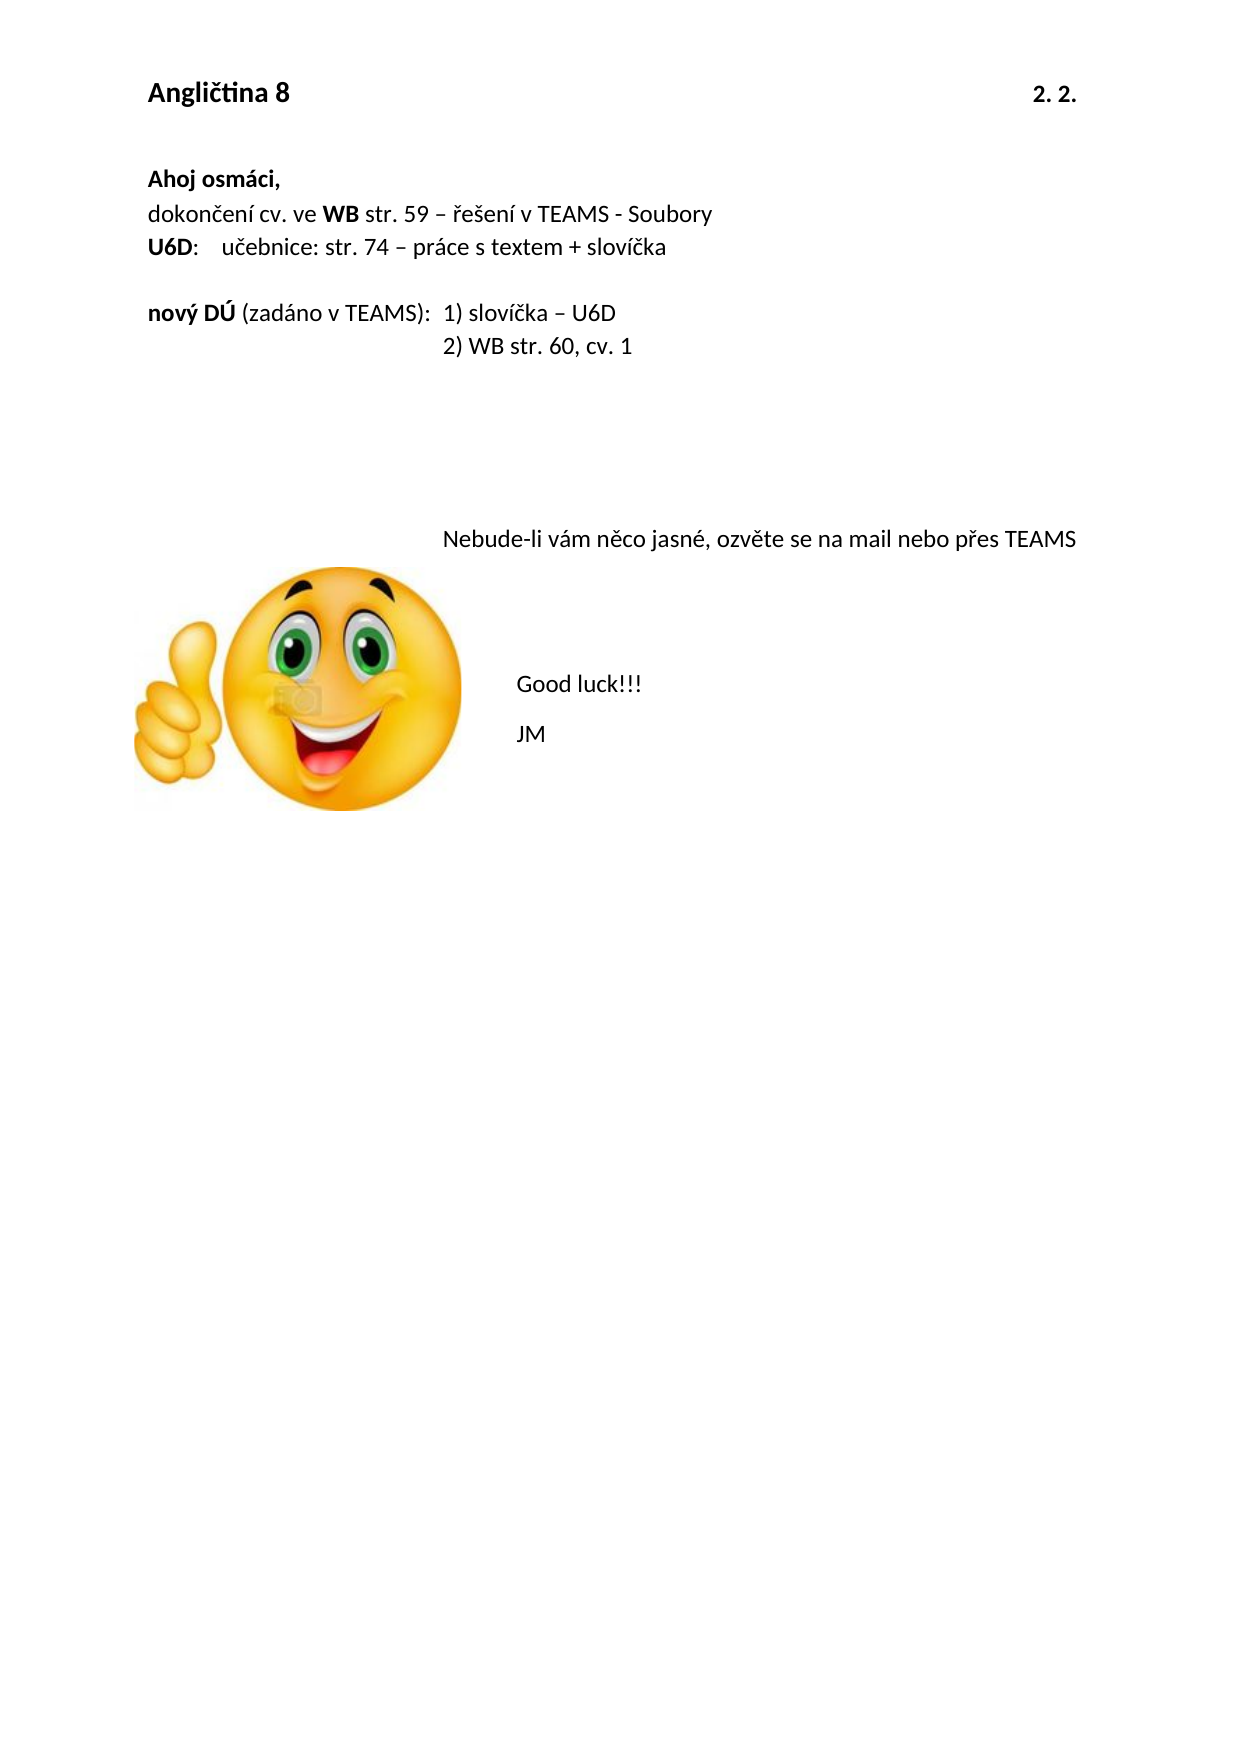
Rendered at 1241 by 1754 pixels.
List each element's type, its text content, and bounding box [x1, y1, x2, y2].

text Nebude-li vám něco jasné, ozvěte se na mail nebo přes TEAMS [369, 523, 1093, 554]
text Ahoj osmáci, [148, 163, 1093, 193]
text nový DÚ (zadáno v TEAMS): 1) slovíčka – U6D [148, 297, 1093, 328]
text JM [443, 718, 1093, 748]
text U6D: učebnice: str. 74 – práce s textem + slovíčka [148, 231, 1093, 262]
text Good luck!!! [443, 668, 1093, 699]
text Angličtina 8 2. 2. [148, 74, 1093, 109]
text dokončení cv. ve WB str. 59 – řešení v TEAMS - Soubory [148, 198, 1093, 229]
text 2) WB str. 60, cv. 1 [148, 330, 1093, 361]
picture [134, 567, 462, 811]
